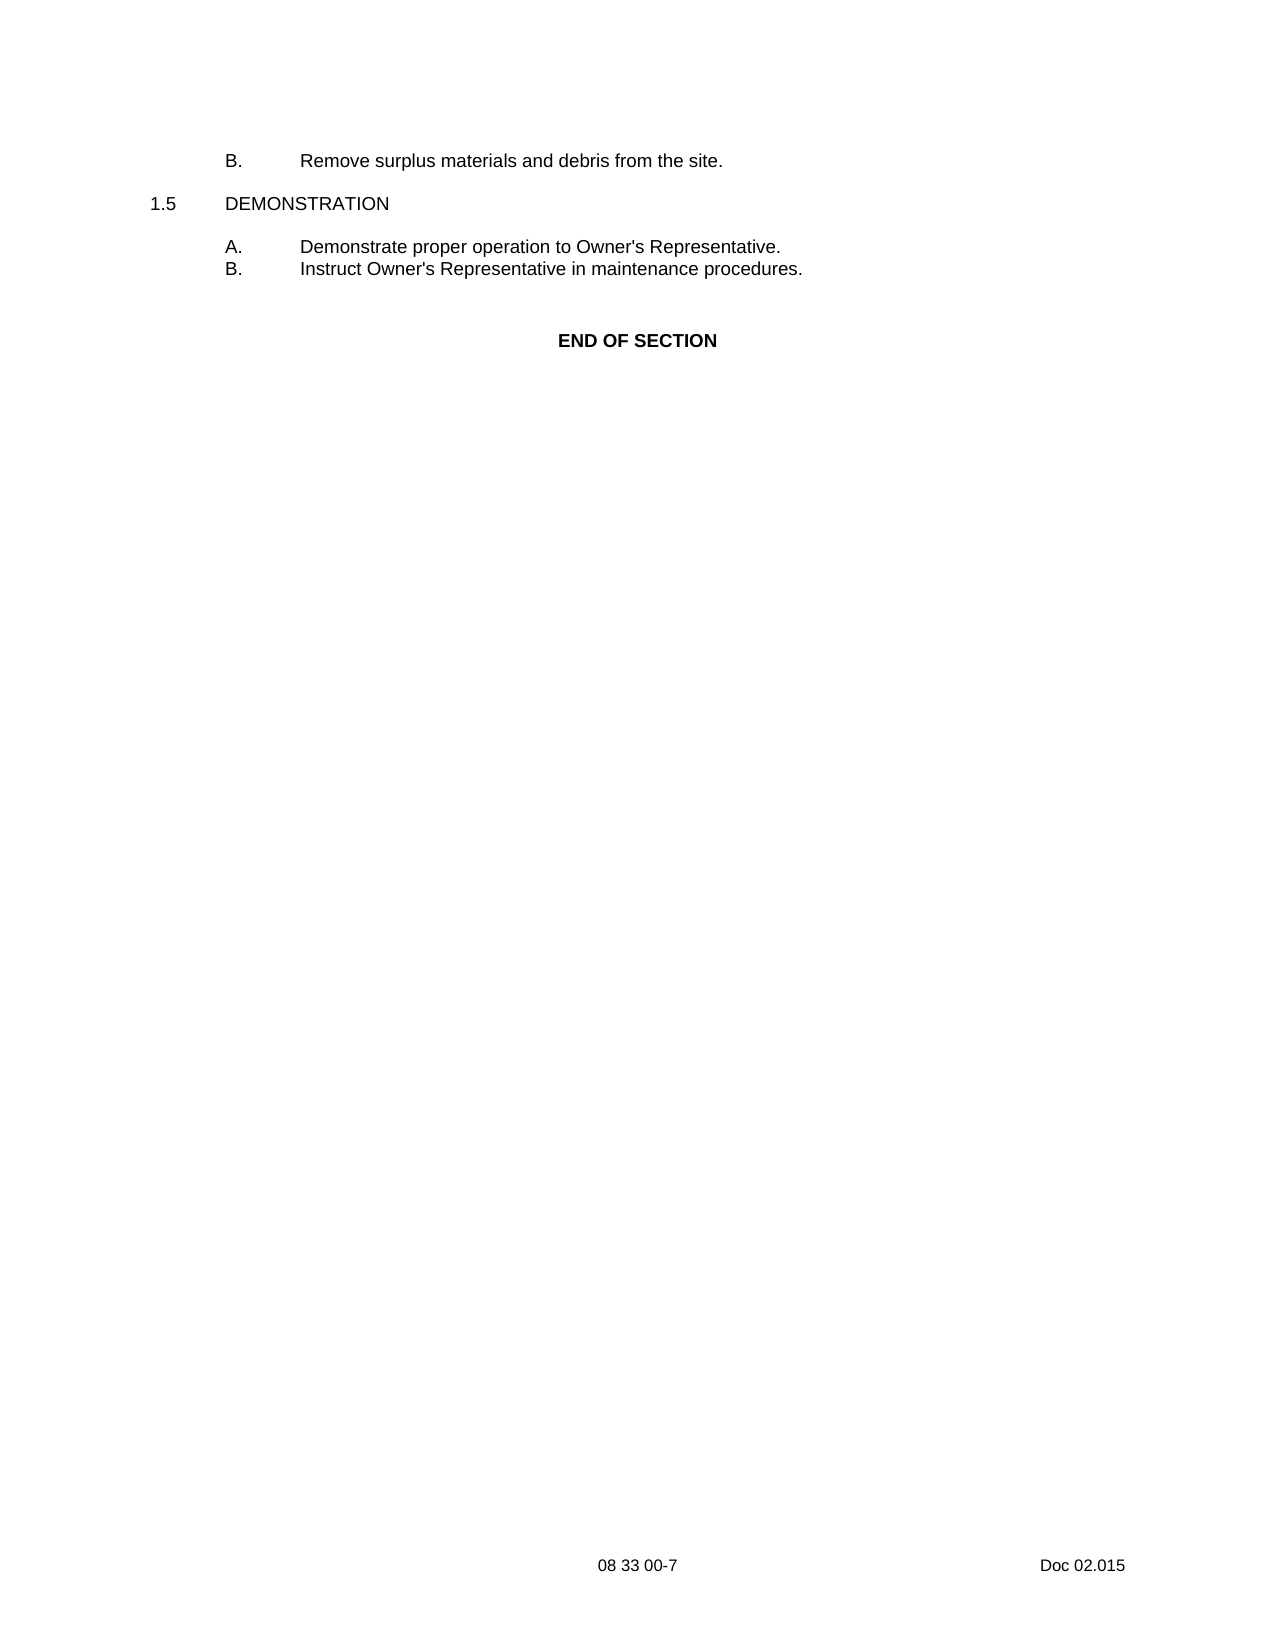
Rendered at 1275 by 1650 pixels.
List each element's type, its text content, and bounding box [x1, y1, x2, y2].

text B. Instruct Owner's Representative in maintenance procedures. [225, 258, 1125, 279]
text 1.5 DEMONSTRATION [150, 193, 1125, 215]
text END OF SECTION [150, 330, 1125, 351]
text A. Demonstrate proper operation to Owner's Representative. [225, 236, 1125, 258]
text B. Remove surplus materials and debris from the site. [225, 150, 1125, 172]
